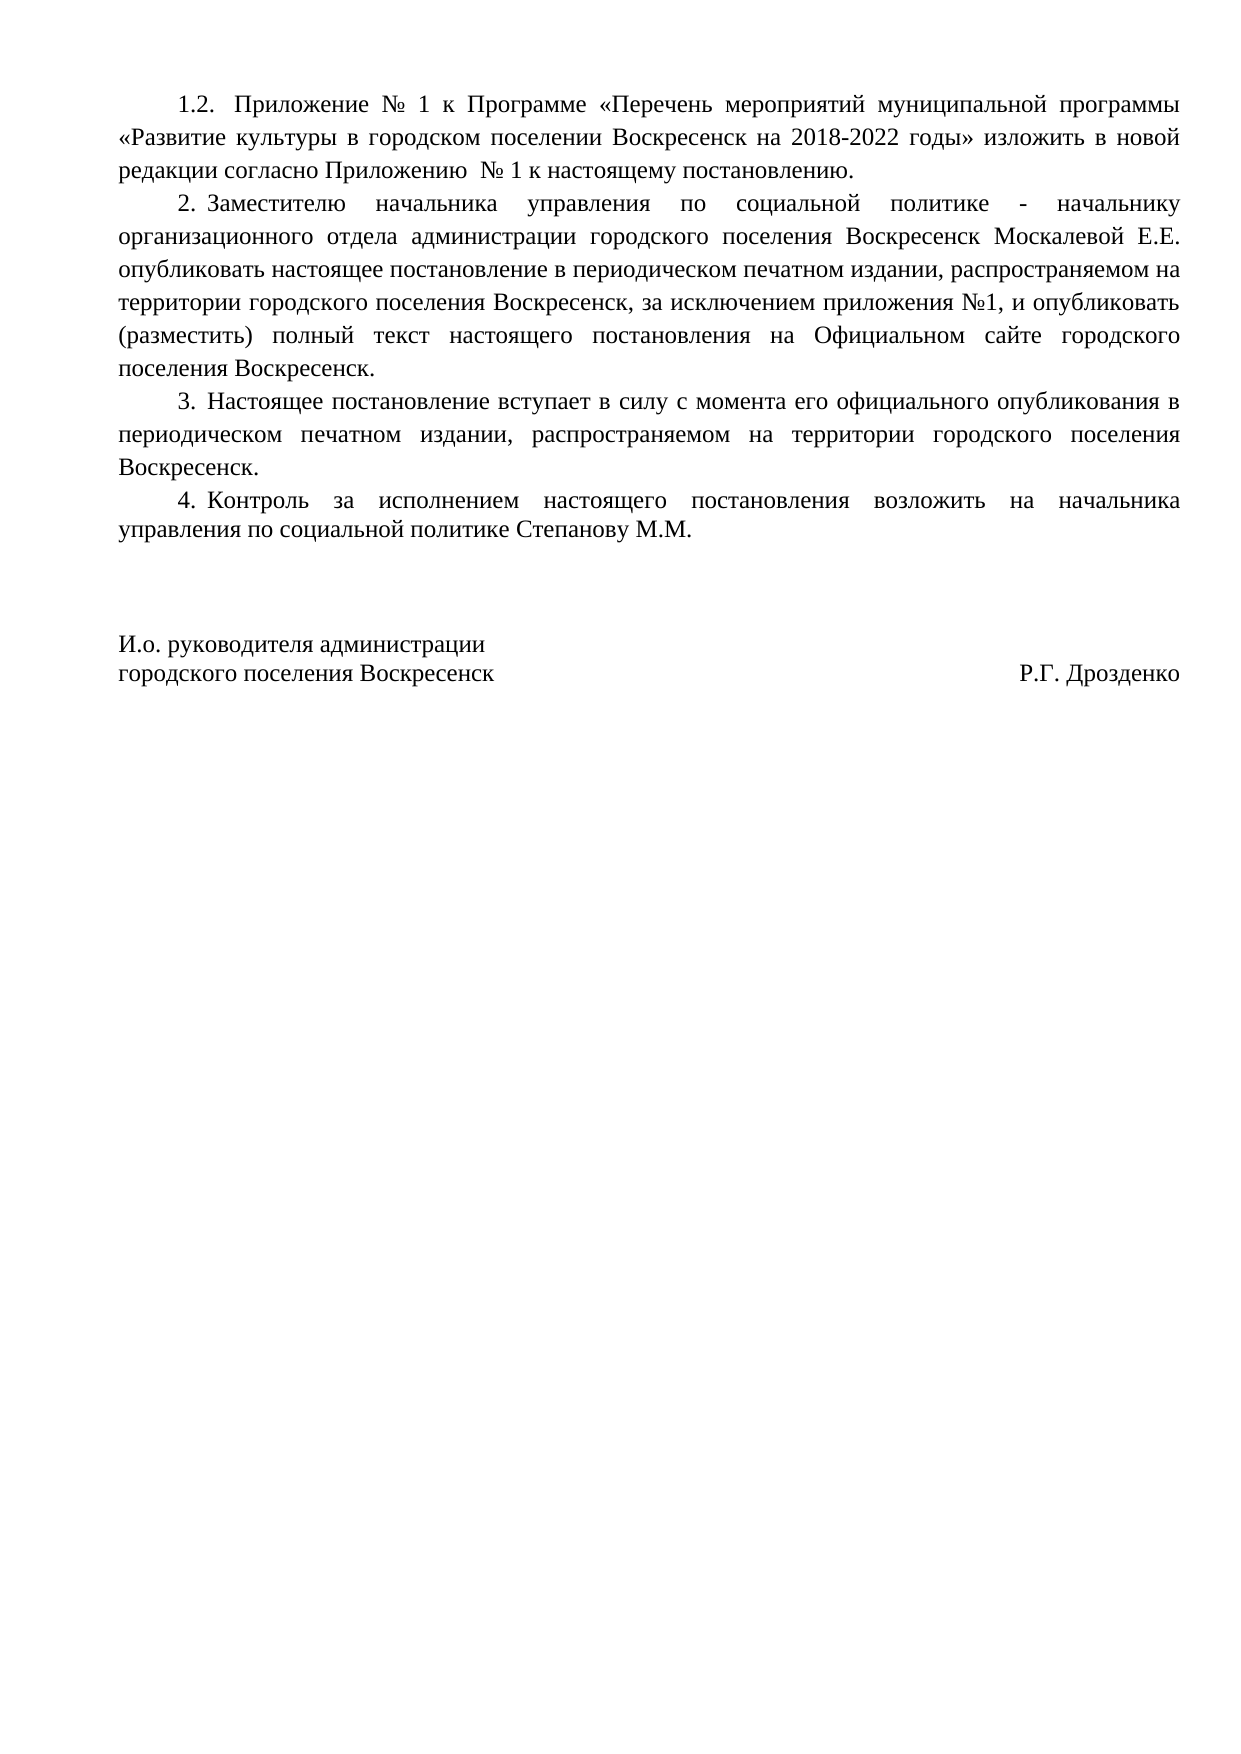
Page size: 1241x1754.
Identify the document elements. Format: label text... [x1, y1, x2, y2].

list Заместителю начальника управления по социальной политике - начальнику организационного отдела администрации городского поселения Воскресенск Москалевой Е.Е. опубликовать настоящее постановление в периодическом печатном издании, распространяемом на территории городского поселения Воскресенск, за исключением приложения №1, и опубликовать (разместить) полный текст настоящего постановления на Официальном сайте городского поселения Воскресенск. [118, 188, 1181, 382]
list Приложение № 1 к Программе «Перечень мероприятий муниципальной программы «Развитие культуры в городском поселении Воскресенск на 2018-2022 годы» изложить в новой редакции согласно Приложению № 1 к настоящему постановлению. [118, 89, 1181, 183]
text И.о. руководителя администрации [118, 629, 1181, 658]
text городского поселения Воскресенск Р.Г. Дрозденко [118, 658, 1181, 687]
list Контроль за исполнением настоящего постановления возложить на начальника управления по социальной политике Степанову М.М. [118, 485, 1181, 542]
list Настоящее постановление вступает в силу с момента его официального опубликования в периодическом печатном издании, распространяемом на территории городского поселения Воскресенск. [118, 386, 1181, 481]
